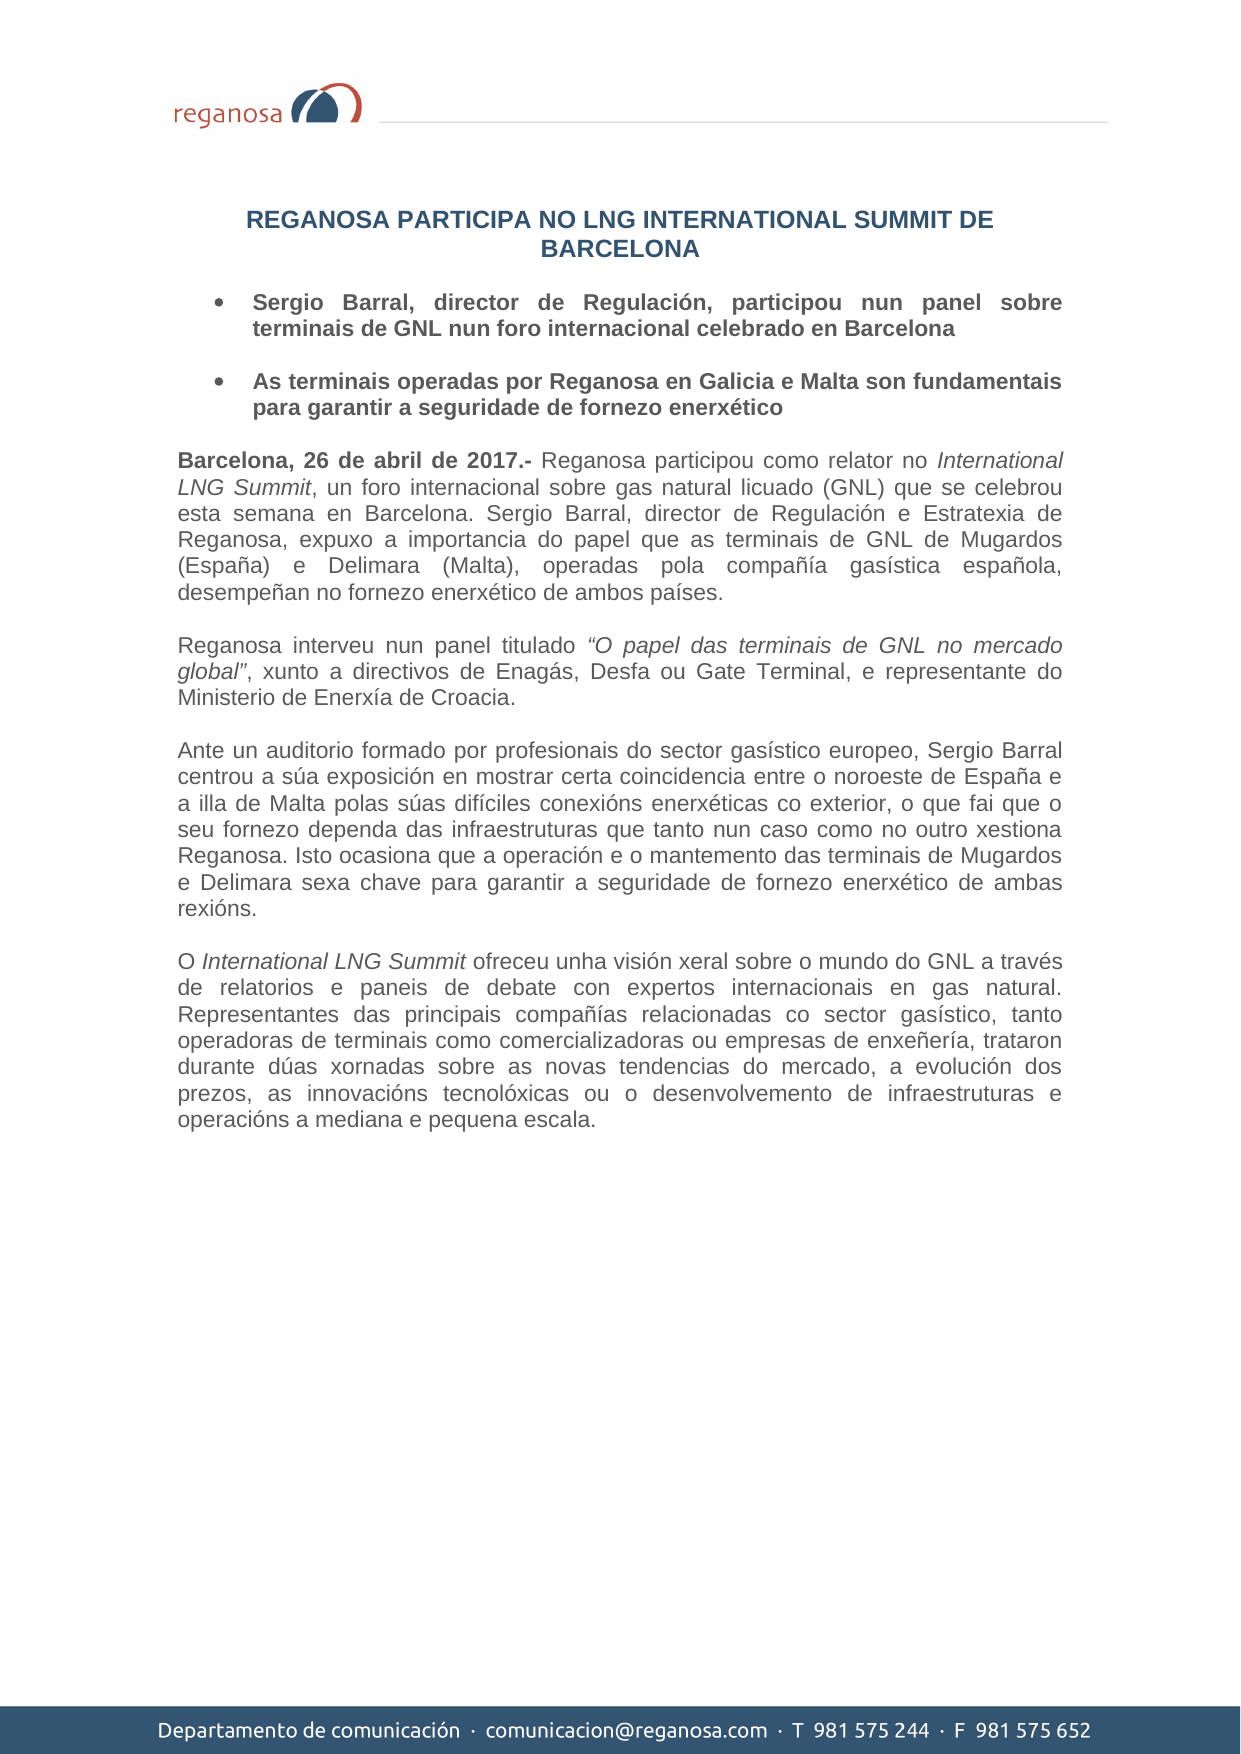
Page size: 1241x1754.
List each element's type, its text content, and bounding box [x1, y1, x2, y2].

list Sergio Barral, director de Regulación, participou nun panel sobre terminais de GNL nun foro internacional celebrado en Barcelona [215, 289, 1063, 342]
text Reganosa interveu nun panel titulado “O papel das terminais de GNL no mercado global”, xunto a directivos de Enagás, Desfa ou Gate Terminal, e representante do Ministerio de Enerxía de Croacia. [177, 632, 1063, 711]
text O International LNG Summit ofreceu unha visión xeral sobre o mundo do GNL a través de relatorios e paneis de debate con expertos internacionais en gas natural. Representantes das principais compañías relacionadas co sector gasístico, tanto operadoras de terminais como comercializadoras ou empresas de enxeñería, trataron durante dúas xornadas sobre as novas tendencias do mercado, a evolución dos prezos, as innovacións tecnolóxicas ou o desenvolvemento de infraestruturas e operacións a mediana e pequena escala. [177, 948, 1063, 1132]
picture [0, 1704, 1241, 1754]
list As terminais operadas por Reganosa en Galicia e Malta son fundamentais para garantir a seguridade de fornezo enerxético [215, 368, 1063, 421]
text REGANOSA PARTICIPA NO LNG INTERNATIONAL SUMMIT DE BARCELONA [177, 205, 1063, 263]
picture [96, 0, 1186, 198]
text Ante un auditorio formado por profesionais do sector gasístico europeo, Sergio Barral centrou a súa exposición en mostrar certa coincidencia entre o noroeste de España e a illa de Malta polas súas difíciles conexións enerxéticas co exterior, o que fai que o seu fornezo dependa das infraestruturas que tanto nun caso como no outro xestiona Reganosa. Isto ocasiona que a operación e o mantemento das terminais de Mugardos e Delimara sexa chave para garantir a seguridade de fornezo enerxético de ambas rexións. [177, 737, 1063, 921]
text Barcelona, 26 de abril de 2017.- Reganosa participou como relator no International LNG Summit, un foro internacional sobre gas natural licuado (GNL) que se celebrou esta semana en Barcelona. Sergio Barral, director de Regulación e Estratexia de Reganosa, expuxo a importancia do papel que as terminais de GNL de Mugardos (España) e Delimara (Malta), operadas pola compañía gasística española, desempeñan no fornezo enerxético de ambos países. [177, 447, 1063, 605]
